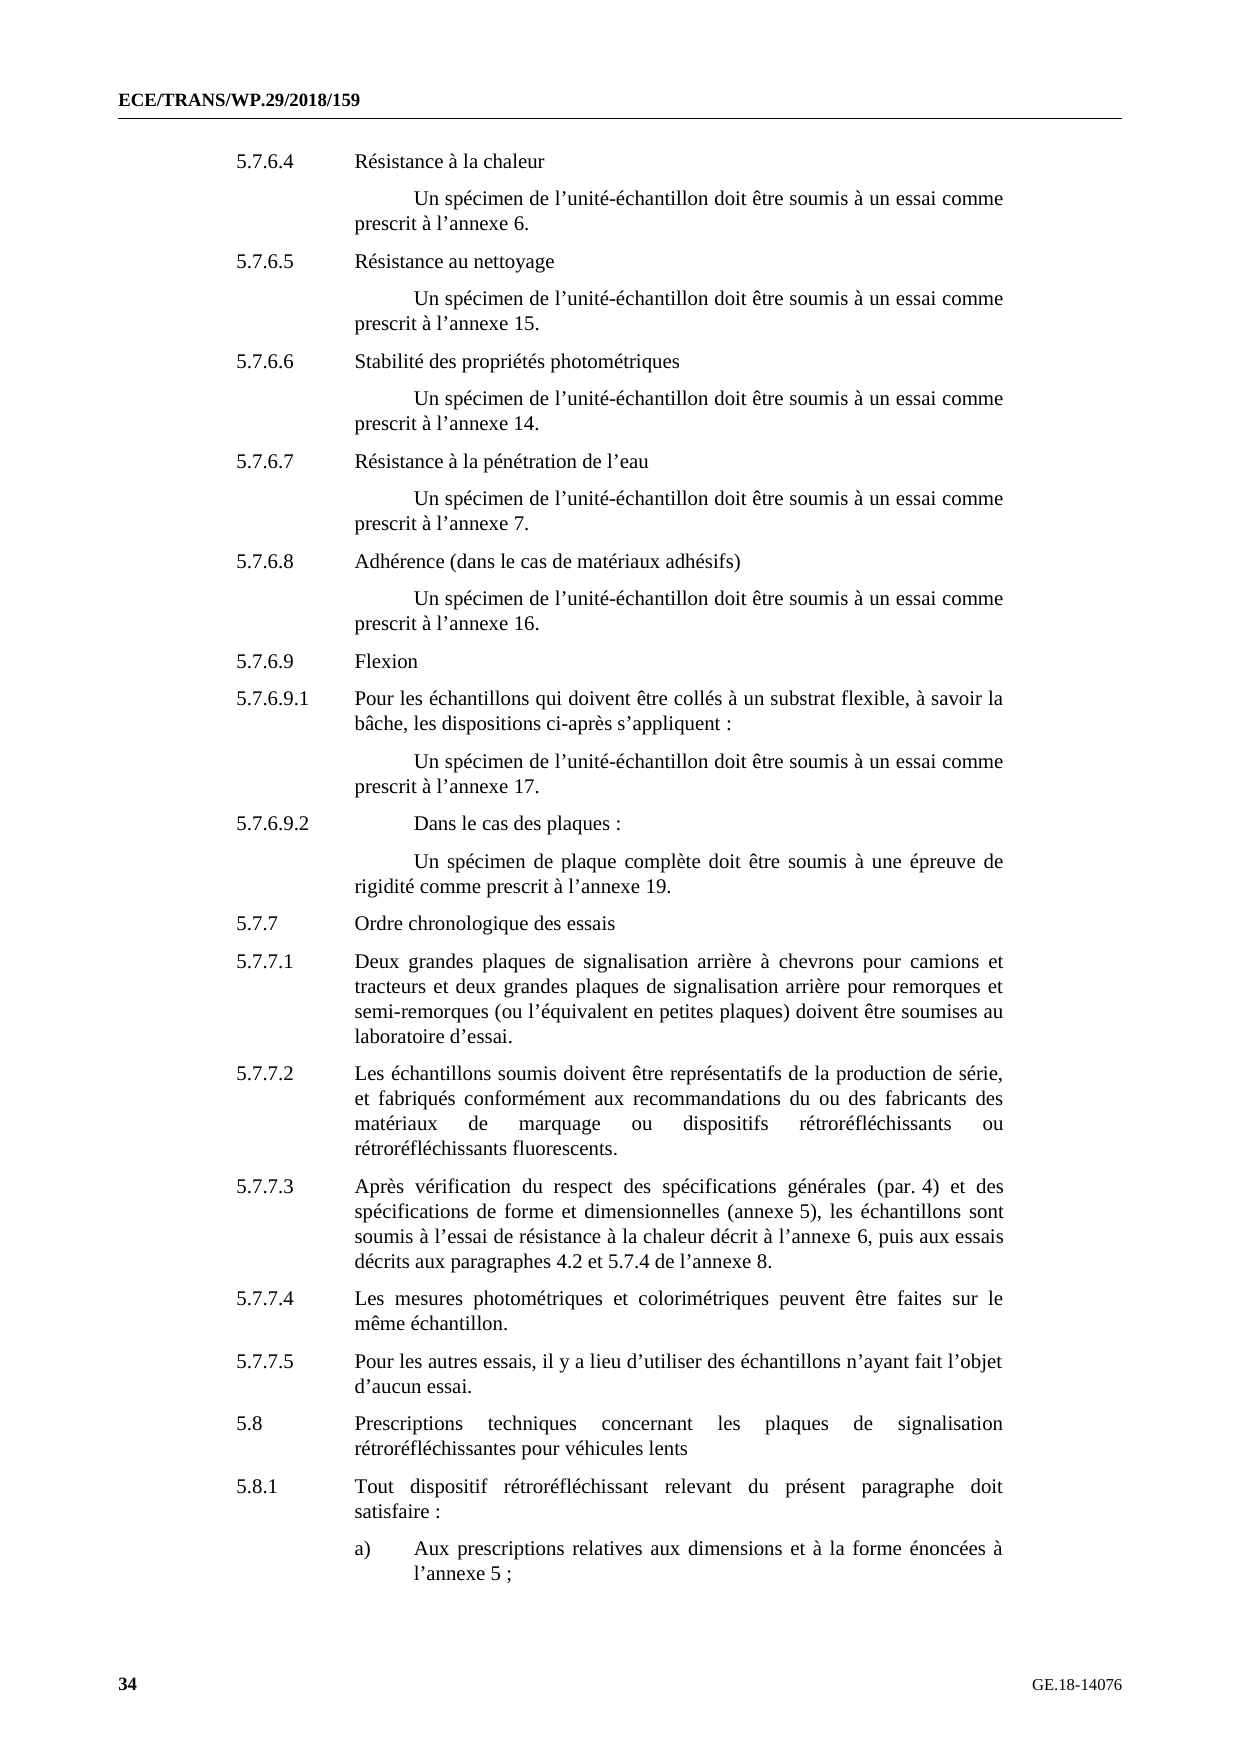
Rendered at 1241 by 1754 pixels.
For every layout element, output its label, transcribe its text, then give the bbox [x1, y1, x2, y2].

text 5.8 Prescriptions techniques concernant les plaques de signalisation rétroréfléchissantes pour véhicules lents [236, 1410, 1004, 1460]
text Un spécimen de l’unité-échantillon doit être soumis à un essai comme prescrit à l’annexe 17. [354, 748, 1004, 798]
text 5.7.6.4 Résistance à la chaleur [236, 148, 1004, 173]
text Un spécimen de plaque complète doit être soumis à une épreuve de rigidité comme prescrit à l’annexe 19. [354, 848, 1004, 898]
text Un spécimen de l’unité-échantillon doit être soumis à un essai comme prescrit à l’annexe 6. [354, 185, 1004, 235]
text Un spécimen de l’unité-échantillon doit être soumis à un essai comme prescrit à l’annexe 14. [354, 385, 1004, 435]
text 5.7.6.9.2 Dans le cas des plaques : [236, 810, 1004, 835]
text 5.7.7.2 Les échantillons soumis doivent être représentatifs de la production de série, et fabriqués conformément aux recommandations du ou des fabricants des matériaux de marquage ou dispositifs rétroréfléchissants ou rétroréfléchissants fluorescents. [236, 1060, 1004, 1160]
text 5.7.6.9.1 Pour les échantillons qui doivent être collés à un substrat flexible, à savoir la bâche, les dispositions ci-après s’appliquent : [236, 685, 1004, 735]
text 5.7.7.5 Pour les autres essais, il y a lieu d’utiliser des échantillons n’ayant fait l’objet d’aucun essai. [236, 1348, 1004, 1398]
text 5.7.7.3 Après vérification du respect des spécifications générales (par. 4) et des spécifications de forme et dimensionnelles (annexe 5), les échantillons sont soumis à l’essai de résistance à la chaleur décrit à l’annexe 6, puis aux essais décrits aux paragraphes 4.2 et 5.7.4 de l’annexe 8. [236, 1173, 1004, 1273]
text 5.7.7.4 Les mesures photométriques et colorimétriques peuvent être faites sur le même échantillon. [236, 1285, 1004, 1335]
text 5.7.7.1 Deux grandes plaques de signalisation arrière à chevrons pour camions et tracteurs et deux grandes plaques de signalisation arrière pour remorques et semi-remorques (ou l’équivalent en petites plaques) doivent être soumises au laboratoire d’essai. [236, 948, 1004, 1048]
text 5.8.1 Tout dispositif rétroréfléchissant relevant du présent paragraphe doit satisfaire : [236, 1473, 1004, 1523]
text a) Aux prescriptions relatives aux dimensions et à la forme énoncées à l’annexe 5 ; [354, 1535, 1004, 1585]
text 5.7.6.9 Flexion [236, 648, 1004, 673]
text 5.7.6.6 Stabilité des propriétés photométriques [236, 348, 1004, 373]
text 5.7.6.5 Résistance au nettoyage [236, 248, 1004, 273]
text Un spécimen de l’unité-échantillon doit être soumis à un essai comme prescrit à l’annexe 7. [354, 485, 1004, 535]
text 5.7.6.7 Résistance à la pénétration de l’eau [236, 448, 1004, 473]
text Un spécimen de l’unité-échantillon doit être soumis à un essai comme prescrit à l’annexe 16. [354, 585, 1004, 635]
text 5.7.7 Ordre chronologique des essais [236, 910, 1004, 935]
text Un spécimen de l’unité-échantillon doit être soumis à un essai comme prescrit à l’annexe 15. [354, 285, 1004, 335]
text 5.7.6.8 Adhérence (dans le cas de matériaux adhésifs) [236, 548, 1004, 573]
